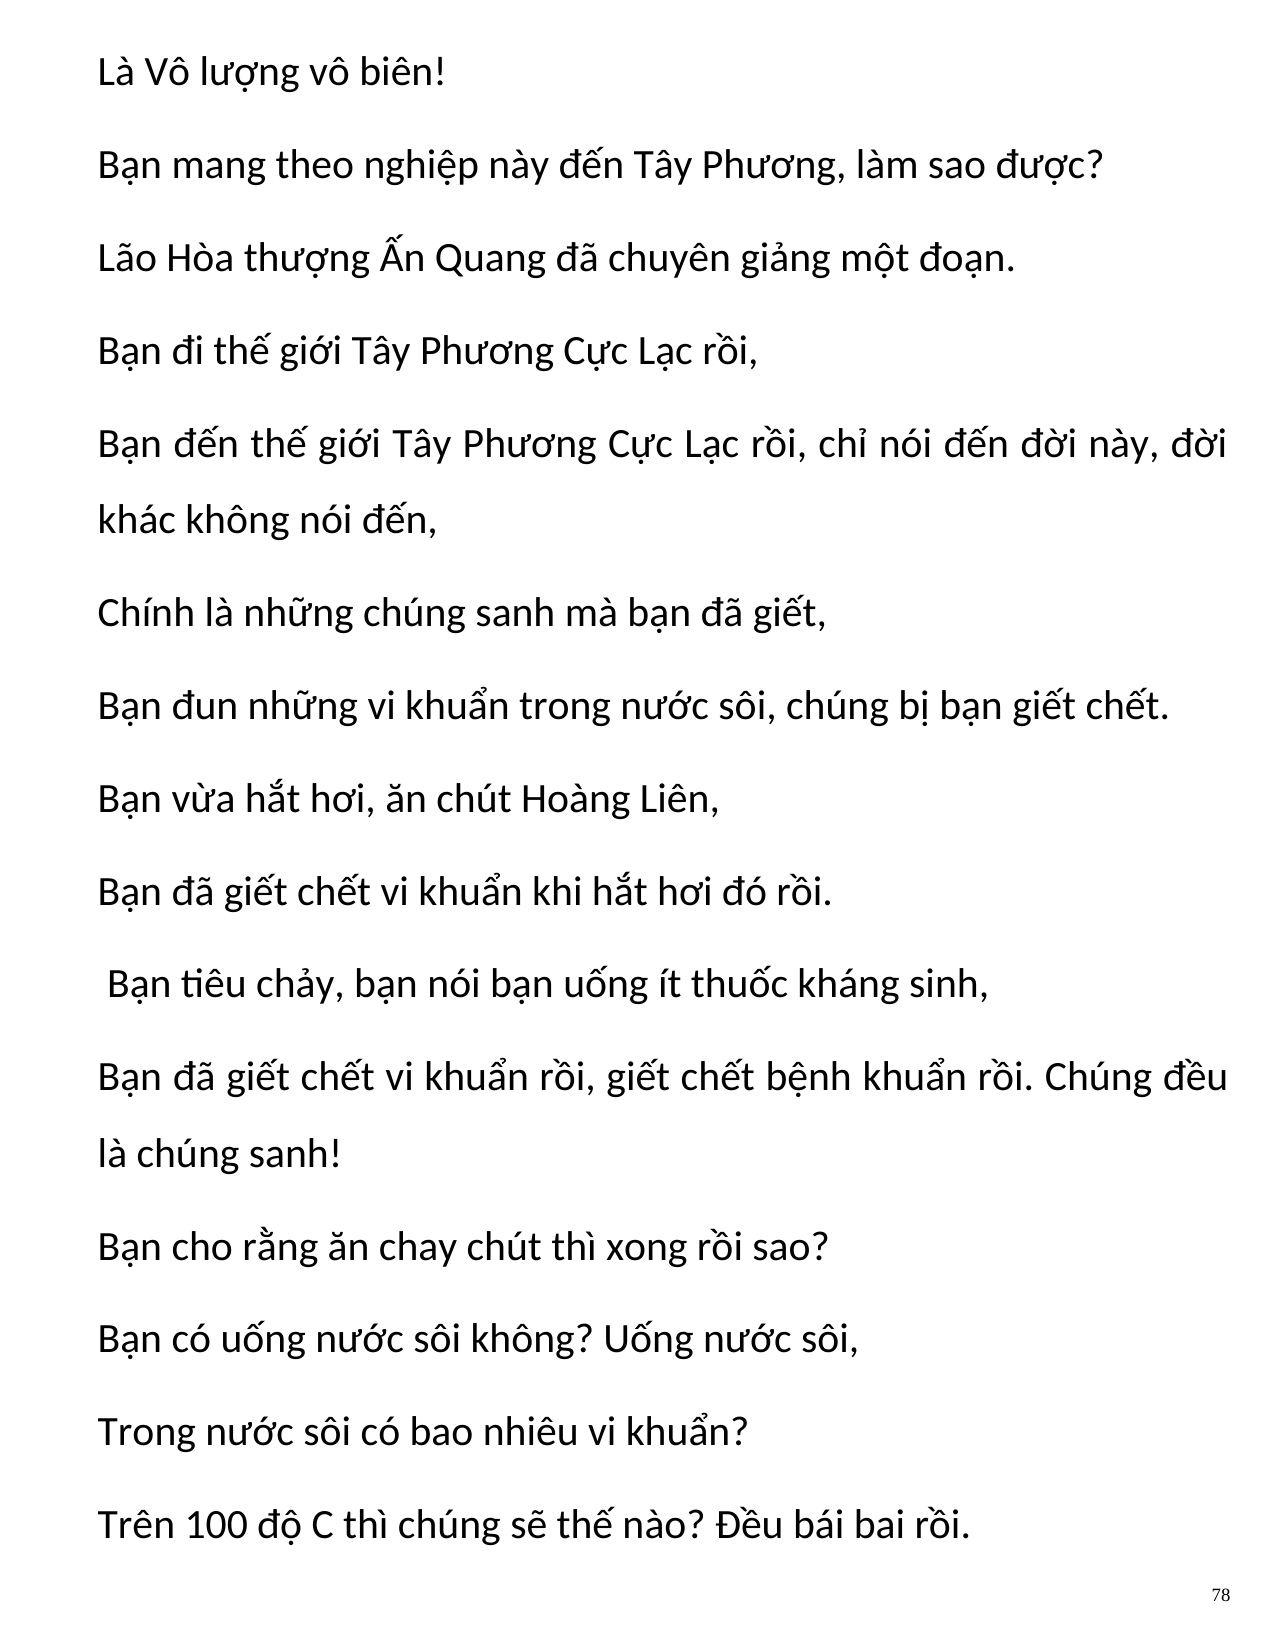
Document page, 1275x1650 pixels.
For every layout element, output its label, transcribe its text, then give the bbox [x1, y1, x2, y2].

text Bạn đã giết chết vi khuẩn khi hắt hơi đó rồi. [97, 864, 1230, 915]
text Lão Hòa thượng Ấn Quang đã chuyên giảng một đoạn. [97, 231, 1230, 282]
text Bạn mang theo nghiệp này đến Tây Phương, làm sao được? [97, 138, 1230, 189]
text Trên 100 độ C thì chúng sẽ thế nào? Đều bái bai rồi. [97, 1498, 1230, 1549]
text Bạn vừa hắt hơi, ăn chút Hoàng Liên, [97, 772, 1230, 822]
text Bạn đun những vi khuẩn trong nước sôi, chúng bị bạn giết chết. [97, 679, 1230, 729]
text Bạn đi thế giới Tây Phương Cực Lạc rồi, [97, 324, 1230, 374]
text Chính là những chúng sanh mà bạn đã giết, [97, 586, 1230, 637]
text Bạn đến thế giới Tây Phương Cực Lạc rồi, chỉ nói đến đời này, đời khác không nói đến, [97, 417, 1230, 544]
text Bạn đã giết chết vi khuẩn rồi, giết chết bệnh khuẩn rồi. Chúng đều là chúng sanh! [97, 1050, 1230, 1177]
text Bạn tiêu chảy, bạn nói bạn uống ít thuốc kháng sinh, [97, 957, 1230, 1008]
text Trong nước sôi có bao nhiêu vi khuẩn? [97, 1405, 1230, 1456]
text Bạn có uống nước sôi không? Uống nước sôi, [97, 1312, 1230, 1363]
text Bạn cho rằng ăn chay chút thì xong rồi sao? [97, 1219, 1230, 1270]
text Là Vô lượng vô biên! [97, 45, 1230, 96]
